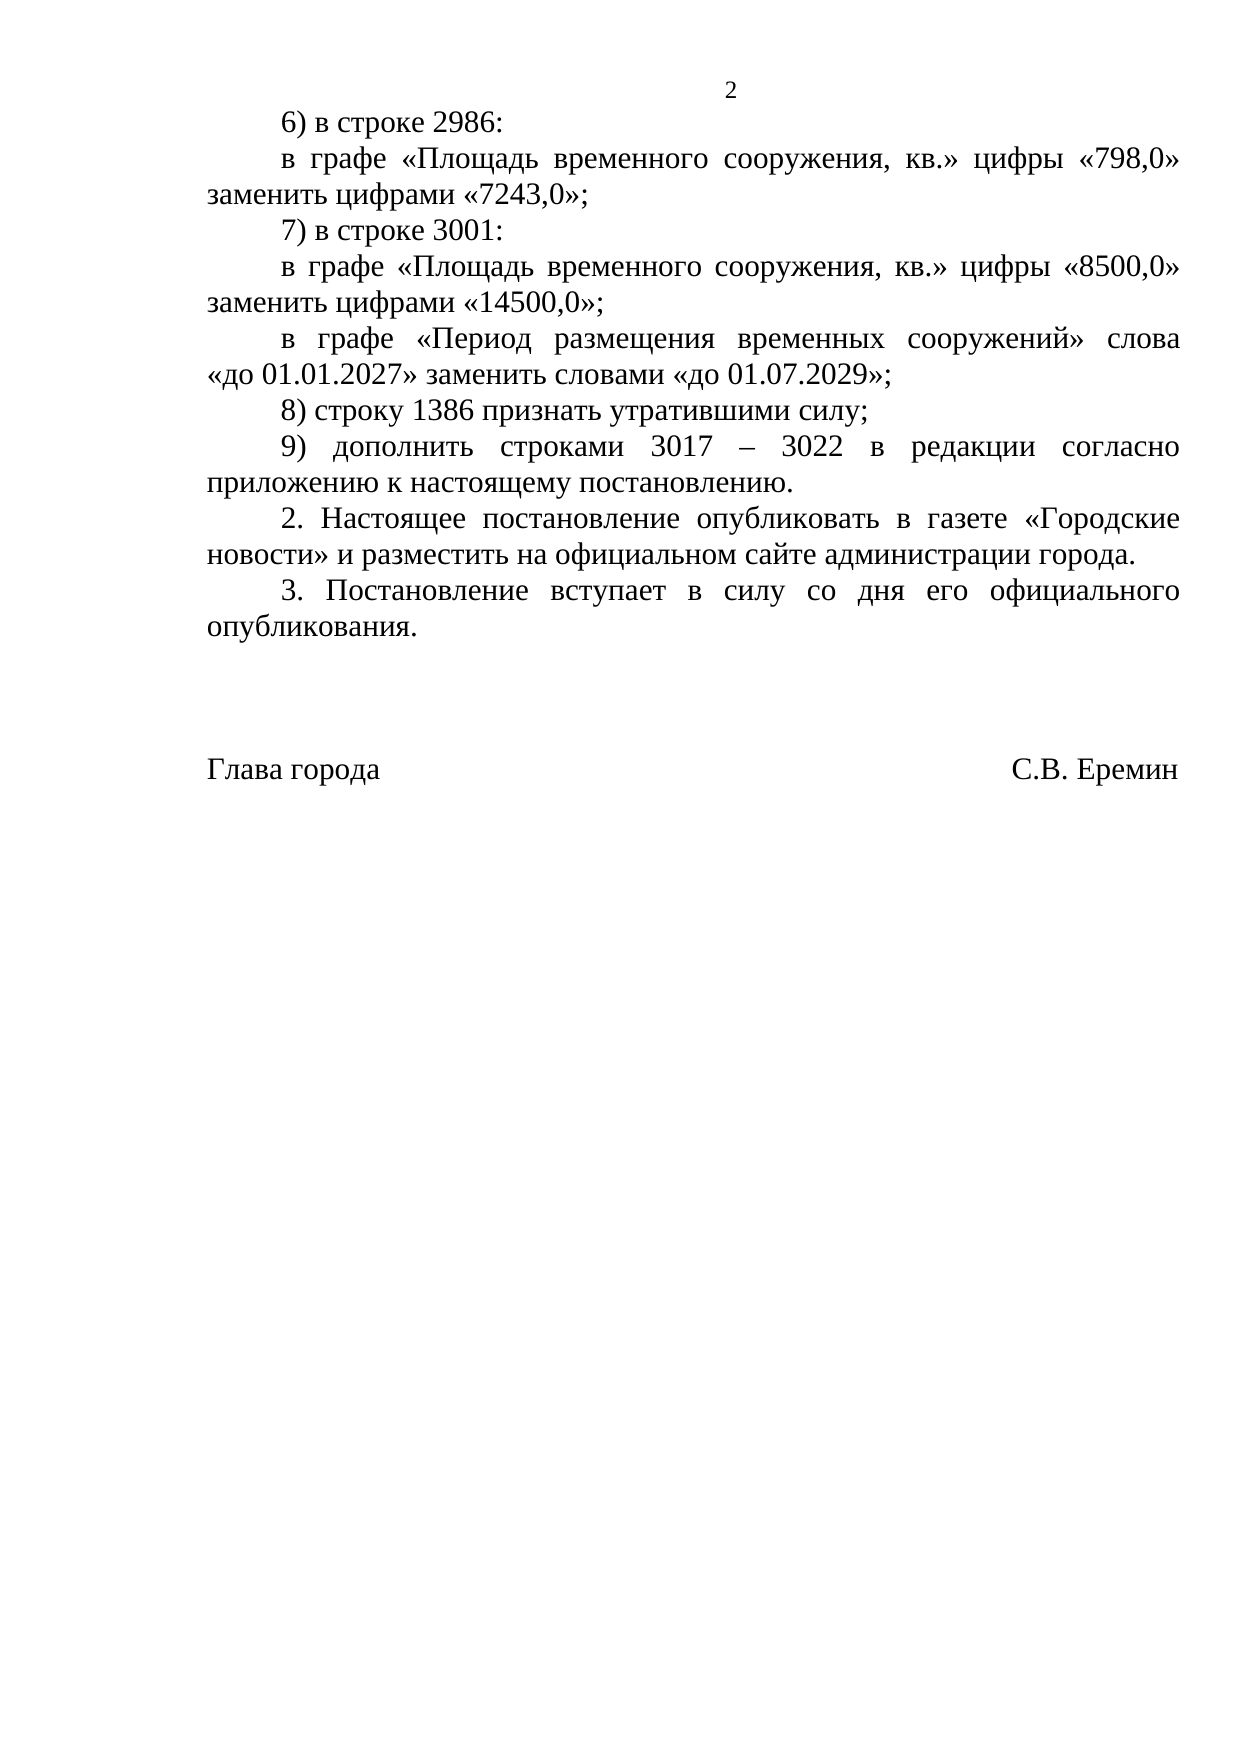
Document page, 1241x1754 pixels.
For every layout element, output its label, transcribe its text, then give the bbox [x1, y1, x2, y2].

text в графе «Площадь временного сооружения, кв.» цифры «798,0» заменить цифрами «7243,0»; [207, 140, 1181, 212]
text 8) строку 1386 признать утратившими силу; [207, 391, 1181, 427]
text 3. Постановление вступает в силу со дня его официального опубликования. [207, 571, 1181, 643]
text Глава города С.В. Еремин [207, 751, 1181, 787]
text в графе «Площадь временного сооружения, кв.» цифры «8500,0» заменить цифрами «14500,0»; [207, 247, 1181, 319]
text 9) дополнить строками 3017 – 3022 в редакции согласно приложению к настоящему постановлению. [207, 427, 1181, 499]
text 7) в строке 3001: [207, 212, 1181, 247]
text в графе «Период размещения временных сооружений» слова «до 01.01.2027» заменить словами «до 01.07.2029»; [207, 319, 1181, 391]
text 6) в строке 2986: [207, 104, 1181, 140]
text 2. Настоящее постановление опубликовать в газете «Городские новости» и разместить на официальном сайте администрации города. [207, 499, 1181, 571]
